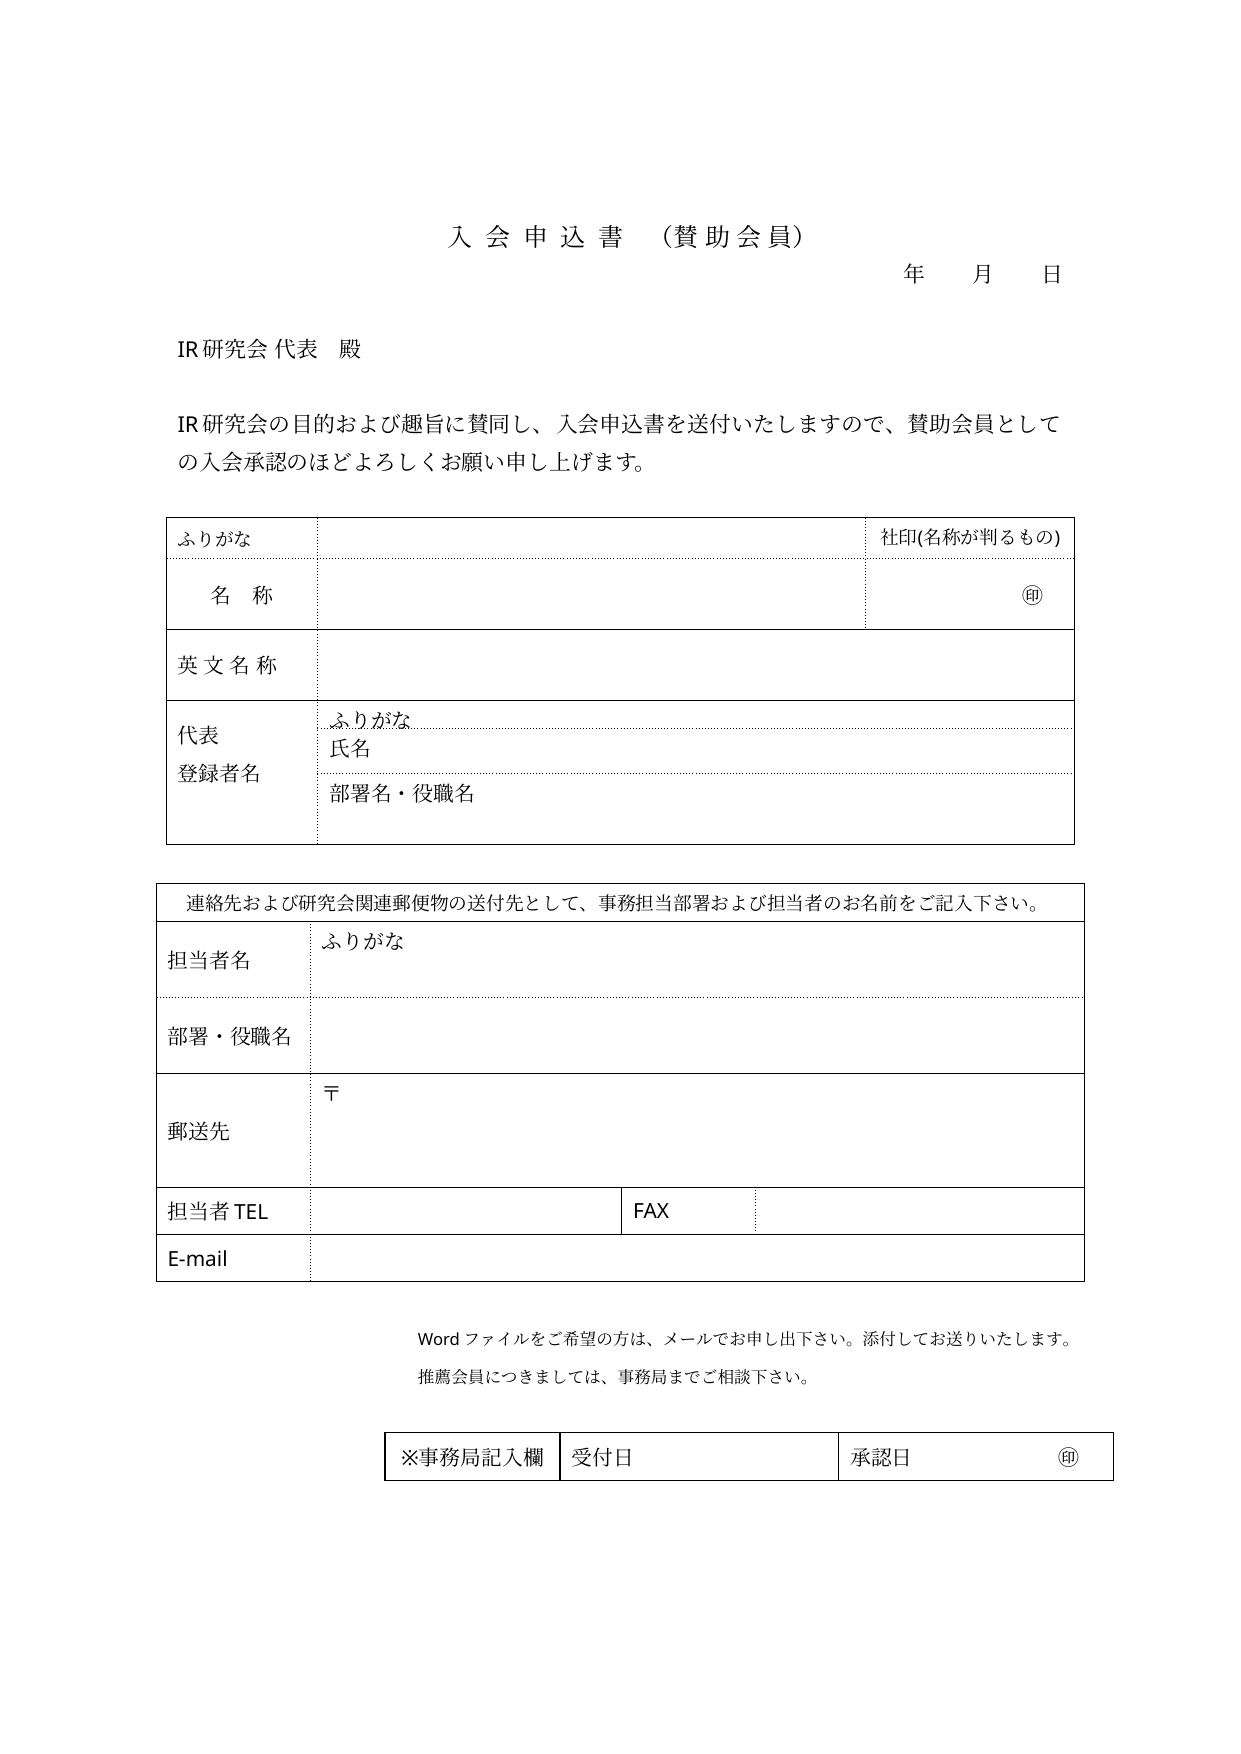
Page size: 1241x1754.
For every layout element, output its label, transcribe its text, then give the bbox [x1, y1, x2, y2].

table_cell 担当者名 [157, 922, 310, 997]
table_header 承認日 ㊞ [839, 1433, 1113, 1479]
table_header 年 [844, 254, 937, 292]
text IR研究会の目的および趣旨に賛同し、入会申込書を送付いたしますので、賛助会員としての入会承認のほどよろしくお願い申し上げます。 [177, 404, 1063, 479]
table_cell ㊞ [865, 558, 1074, 629]
text 推薦会員につきましては、事務局までご相談下さい。 [177, 1357, 1063, 1395]
table_cell 名 称 [167, 558, 318, 629]
table_cell [318, 630, 1074, 700]
table_cell 代表 登録者名 [167, 701, 318, 844]
table_cell 担当者TEL [157, 1188, 310, 1234]
table_header 月 [937, 254, 1005, 292]
table_header ※事務局記入欄 [386, 1433, 559, 1479]
table_cell 氏名 [318, 728, 1074, 773]
table_cell ふりがな [310, 922, 1084, 997]
table_header 社印(名称が判るもの)の [865, 518, 1074, 558]
text 入 会 申 込 書 （賛 助 会 員） [177, 217, 1063, 254]
text IR研究会 代表 殿 [177, 329, 1063, 367]
table_cell [318, 558, 865, 629]
text Wordファイルをご希望の方は、メールでお申し出下さい。添付してお送りいたします。 [177, 1320, 1063, 1357]
table_header [318, 518, 865, 558]
table_cell [756, 1188, 1084, 1234]
table_header 連絡先および研究会関連郵便物の送付先として、事務担当部署および担当者のお名前をご記入下さい。 [157, 884, 1084, 921]
table_header ふりがな [167, 518, 318, 558]
table_cell [310, 1188, 621, 1234]
table_cell [310, 1235, 1084, 1281]
table_cell 郵送先 [157, 1074, 310, 1187]
table_cell 部署・役職名 [157, 997, 310, 1073]
table_cell 部署名・役職名 [318, 773, 1074, 844]
table_cell ふりがな [318, 701, 1074, 728]
table_cell [310, 997, 1084, 1073]
table_header 受付日 [561, 1433, 838, 1479]
table_header 日 [1005, 254, 1074, 292]
table_cell FAX [622, 1188, 756, 1234]
table_cell 〒 [310, 1074, 1084, 1187]
table_cell E-mail [157, 1235, 310, 1281]
table_cell 英 文 名 称 [167, 630, 318, 700]
